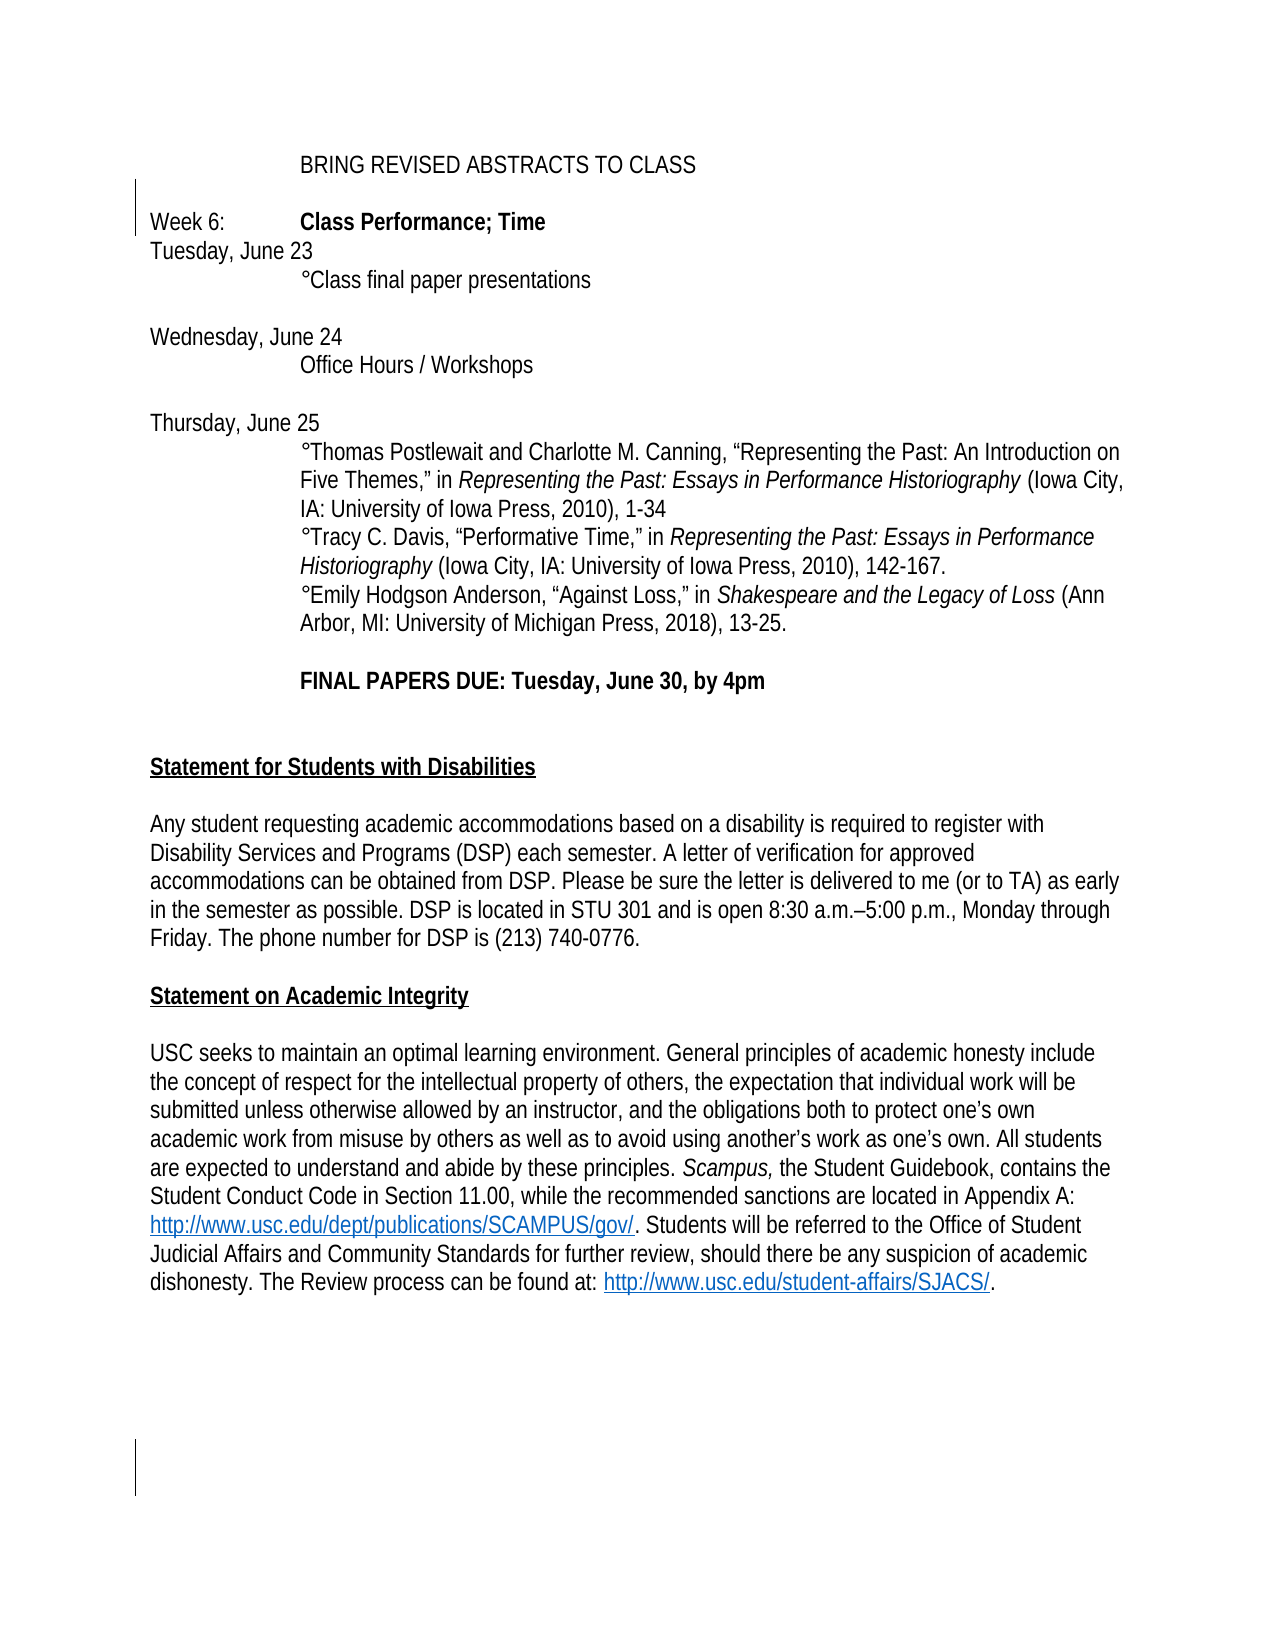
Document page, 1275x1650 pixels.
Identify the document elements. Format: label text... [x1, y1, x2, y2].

text Week 6: Class Performance; Time [150, 207, 1125, 236]
text Office Hours / Workshops [150, 351, 1125, 379]
text °Class final paper presentations [150, 264, 1125, 293]
text BRING REVISED ABSTRACTS TO CLASS [300, 150, 1125, 179]
text °Emily Hodgson Anderson, “Against Loss,” in Shakespeare and the Legacy of Loss (Ann Arbor, MI: University of Michigan Press, 2018), 13-25. [300, 580, 1125, 637]
text Thursday, June 25 [150, 408, 1125, 436]
text FINAL PAPERS DUE: Tuesday, June 30, by 4pm [300, 666, 1125, 694]
text Any student requesting academic accommodations based on a disability is required to register with Disability Services and Programs (DSP) each semester. A letter of verification for approved accommodations can be obtained from DSP. Please be sure the letter is delivered to me (or to TA) as early in the semester as possible. DSP is located in STU 301 and is open 8:30 a.m.–5:00 p.m., Monday through Friday. The phone number for DSP is (213) 740-0776. [150, 809, 1125, 952]
text °Thomas Postlewait and Charlotte M. Canning, “Representing the Past: An Introduction on Five Themes,” in Representing the Past: Essays in Performance Historiography (Iowa City, IA: University of Iowa Press, 2010), 1-34 [300, 436, 1125, 522]
text Wednesday, June 24 [150, 322, 1125, 351]
text °Tracy C. Davis, “Performative Time,” in Representing the Past: Essays in Performance Historiography (Iowa City, IA: University of Iowa Press, 2010), 142-167. [300, 522, 1125, 580]
text Tuesday, June 23 [150, 236, 1125, 264]
text Statement on Academic Integrity [150, 981, 1125, 1009]
text Statement for Students with Disabilities [150, 752, 1125, 780]
text USC seeks to maintain an optimal learning environment. General principles of academic honesty include the concept of respect for the intellectual property of others, the expectation that individual work will be submitted unless otherwise allowed by an instructor, and the obligations both to protect one’s own academic work from misuse by others as well as to avoid using another’s work as one’s own. All students are expected to understand and abide by these principles. Scampus, the Student Guidebook, contains the Student Conduct Code in Section 11.00, while the recommended sanctions are located in Appendix A: http://www.usc.edu/dept/publications/SCAMPUS/gov/. Students will be referred to the Office of Student Judicial Affairs and Community Standards for further review, should there be any suspicion of academic dishonesty. The Review process can be found at: http://www.usc.edu/student-affairs/SJACS/. [150, 1038, 1125, 1296]
